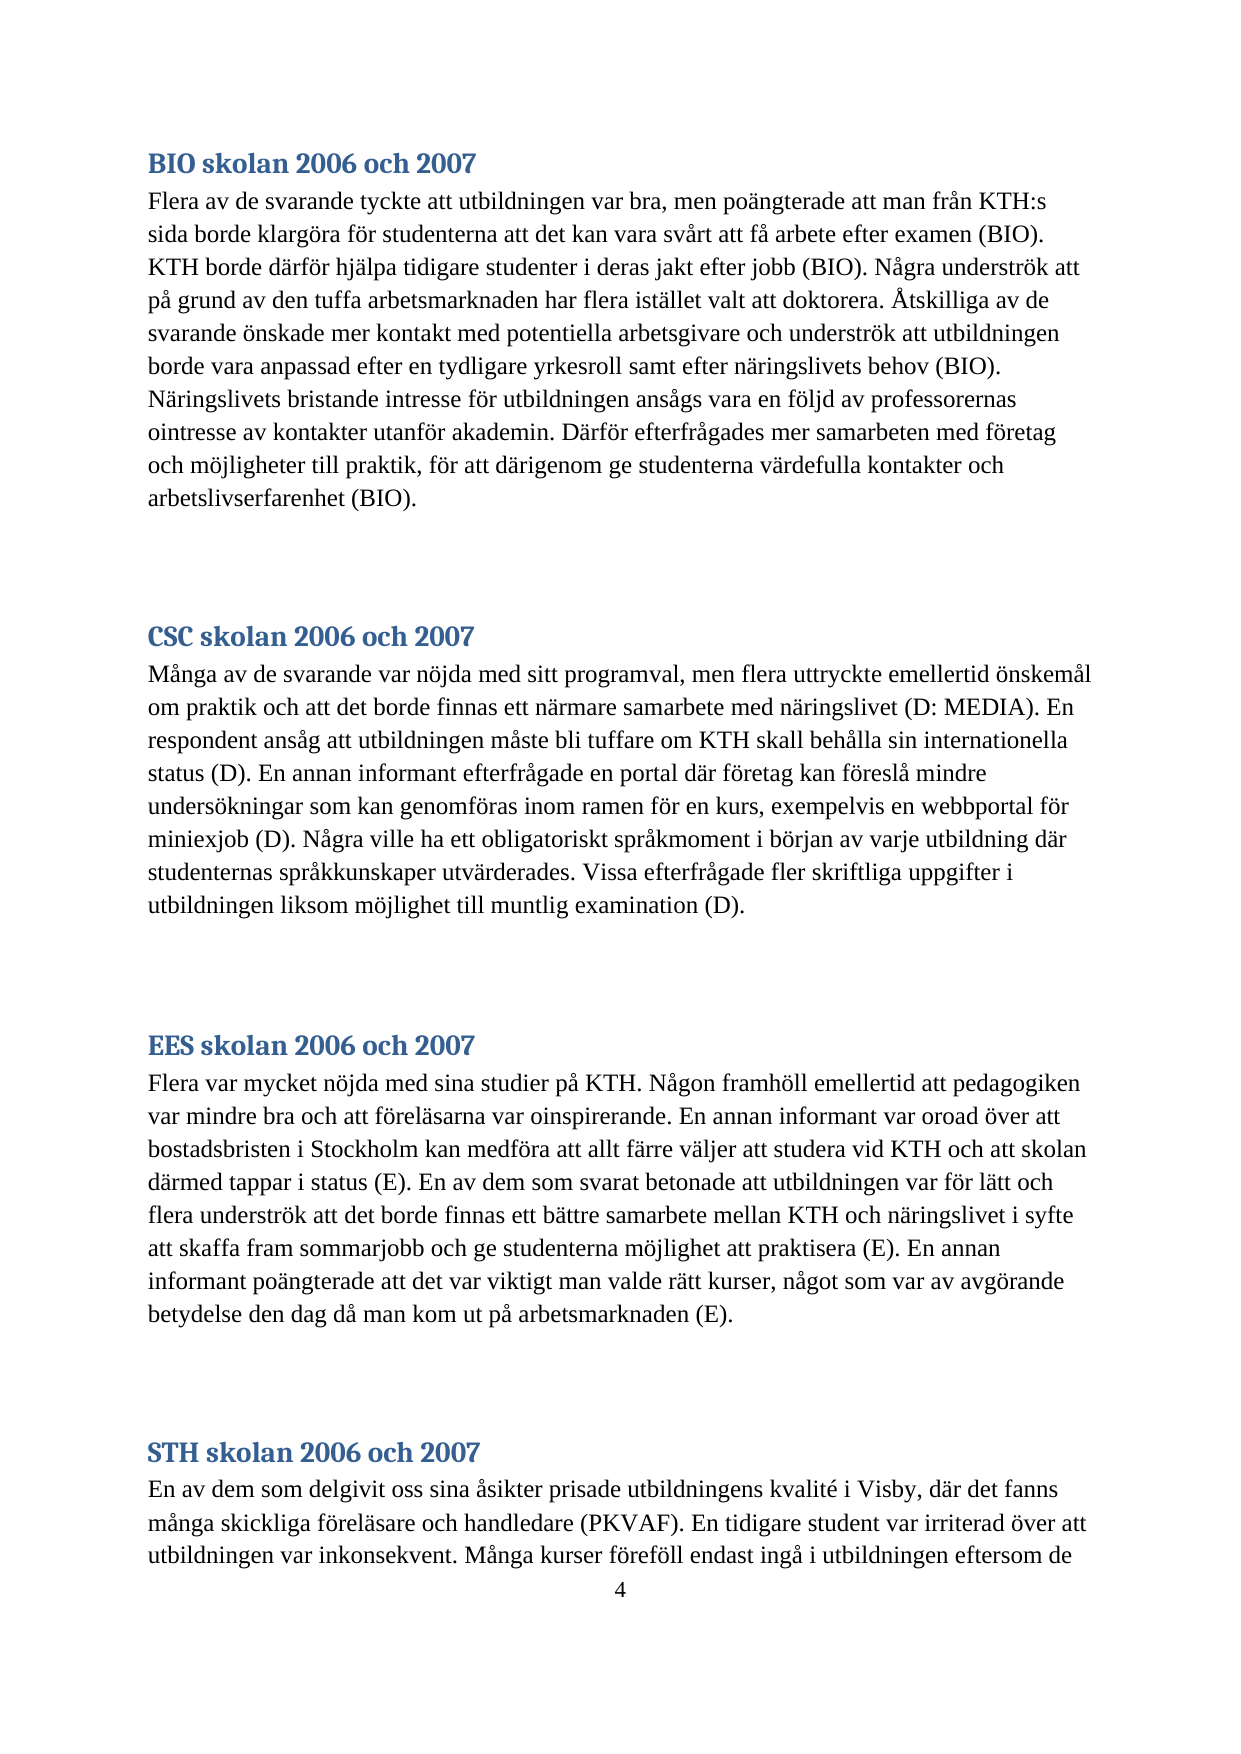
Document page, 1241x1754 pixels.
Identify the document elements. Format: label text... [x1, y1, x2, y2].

subtitle BIO skolan 2006 och 2007 [148, 148, 1093, 181]
subtitle EES skolan 2006 och 2007 [148, 1029, 1093, 1063]
text Många av de svarande var nöjda med sitt programval, men flera uttryckte emellertid önskemål om praktik och att det borde finnas ett närmare samarbete med näringslivet (D: MEDIA). En respondent ansåg att utbildningen måste bli tuffare om KTH skall behålla sin internationella status (D). En annan informant efterfrågade en portal där företag kan föreslå mindre undersökningar som kan genomföras inom ramen för en kurs, exempelvis en webbportal för miniexjob (D). Några ville ha ett obligatoriskt språkmoment i början av varje utbildning där studenternas språkkunskaper utvärderades. Vissa efterfrågade fler skriftliga uppgifter i utbildningen liksom möjlighet till muntlig examination (D). [148, 659, 1093, 919]
text Flera var mycket nöjda med sina studier på KTH. Någon framhöll emellertid att pedagogiken var mindre bra och att föreläsarna var oinspirerande. En annan informant var oroad över att bostadsbristen i Stockholm kan medföra att allt färre väljer att studera vid KTH och att skolan därmed tappar i status (E). En av dem som svarat betonade att utbildningen var för lätt och flera underströk att det borde finnas ett bättre samarbete mellan KTH och näringslivet i syfte att skaffa fram sommarjobb och ge studenterna möjlighet att praktisera (E). En annan informant poängterade att det var viktigt man valde rätt kurser, något som var av avgörande betydelse den dag då man kom ut på arbetsmarknaden (E). [148, 1068, 1093, 1328]
subtitle CSC skolan 2006 och 2007 [148, 620, 1093, 654]
subtitle STH skolan 2006 och 2007 [148, 1436, 1093, 1469]
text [148, 1474, 1093, 1569]
text Flera av de svarande tyckte att utbildningen var bra, men poängterade att man från KTH:s sida borde klargöra för studenterna att det kan vara svårt att få arbete efter examen (BIO). KTH borde därför hjälpa tidigare studenter i deras jakt efter jobb (BIO). Några underströk att på grund av den tuffa arbetsmarknaden har flera istället valt att doktorera. Åtskilliga av de svarande önskade mer kontakt med potentiella arbetsgivare och underströk att utbildningen borde vara anpassad efter en tydligare yrkesroll samt efter näringslivets behov (BIO). Näringslivets bristande intresse för utbildningen ansågs vara en följd av professorernas ointresse av kontakter utanför akademin. Därför efterfrågades mer samarbeten med företag och möjligheter till praktik, för att därigenom ge studenterna värdefulla kontakter och arbetslivserfarenhet (BIO). [148, 186, 1093, 512]
